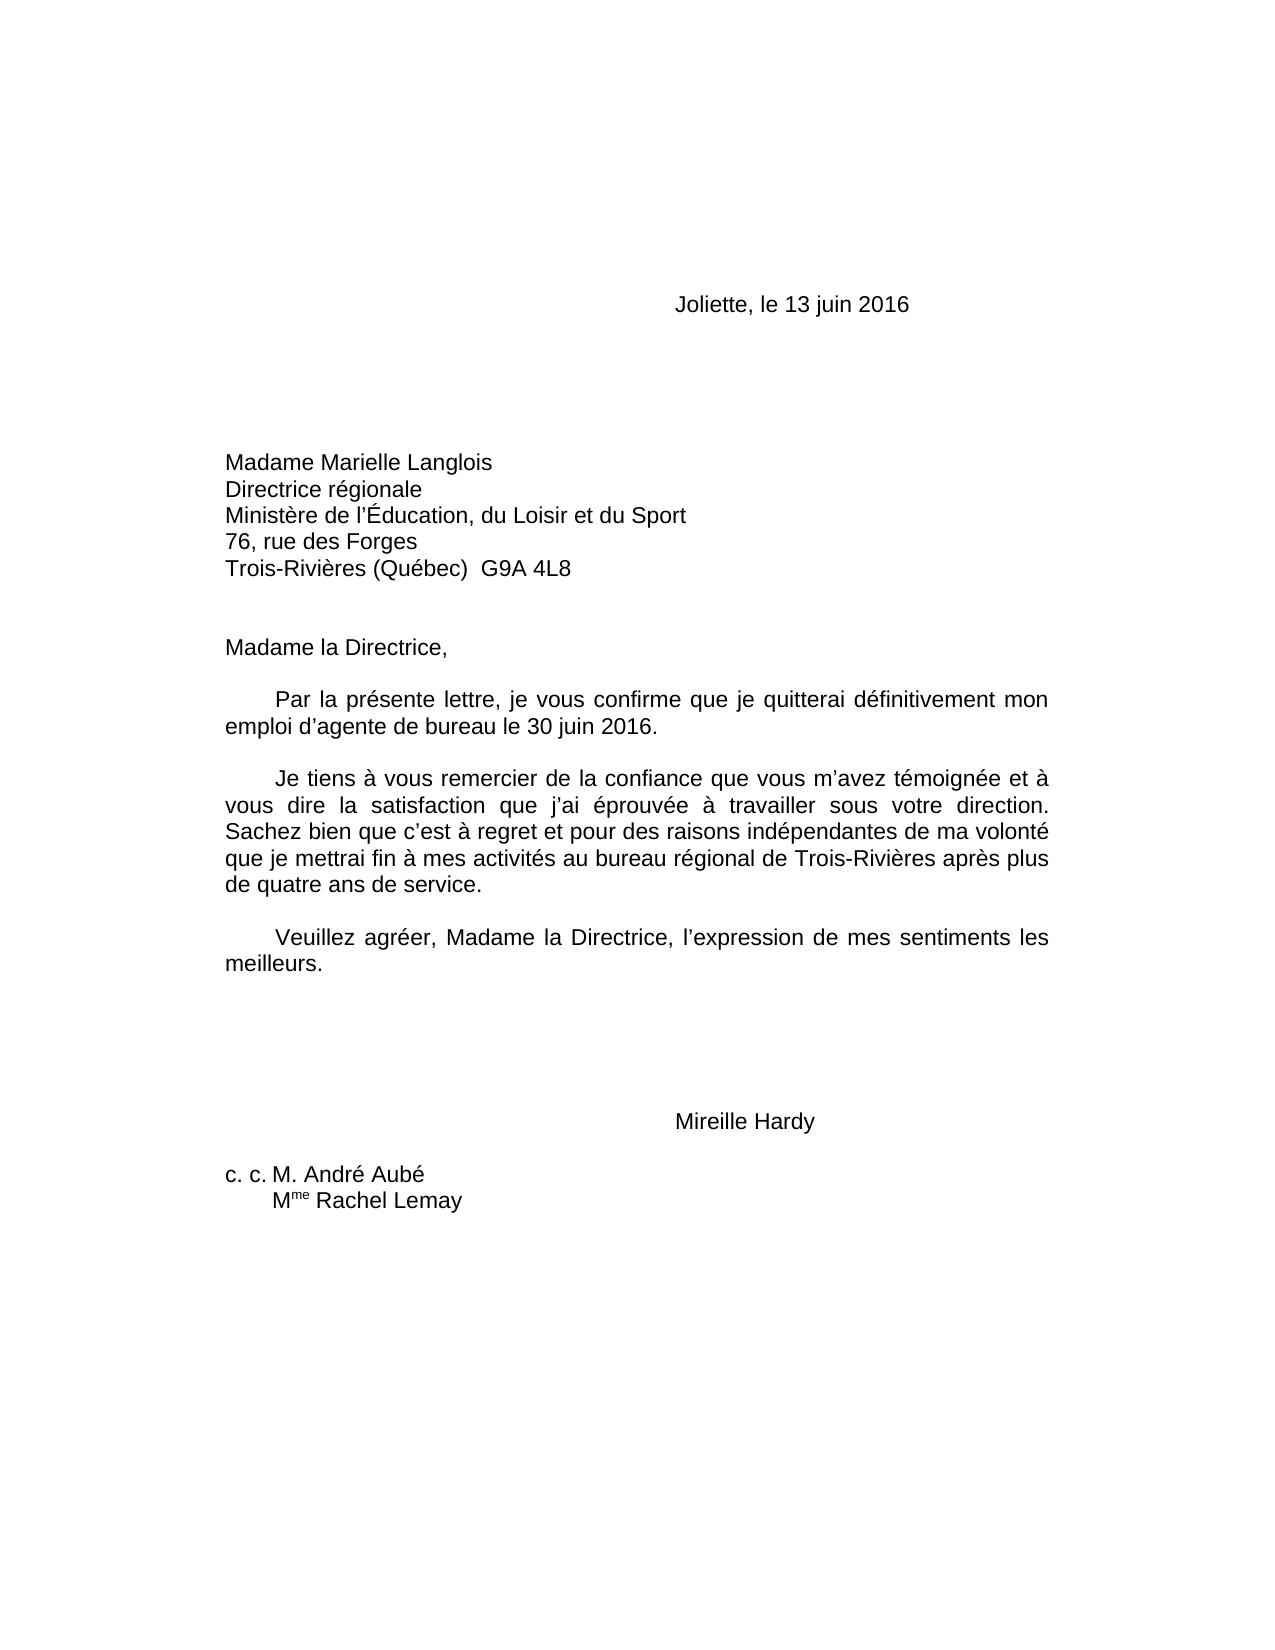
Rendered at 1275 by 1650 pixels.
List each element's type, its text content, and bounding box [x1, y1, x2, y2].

text Directrice régionale [225, 476, 1050, 502]
text Par la présente lettre, je vous confirme que je quitterai définitivement mon emploi d’agente de bureau le 30 juin 2016. [225, 686, 1050, 739]
text c. c. M. André Aubé Mme Rachel Lemay [225, 1161, 1050, 1213]
text Mireille Hardy [675, 1108, 1050, 1134]
text Madame la Directrice, [225, 634, 1050, 660]
text Ministère de l’Éducation, du Loisir et du Sport [225, 502, 1050, 528]
text Je tiens à vous remercier de la confiance que vous m’avez témoignée et à vous dire la satisfaction que j’ai éprouvée à travailler sous votre direction. Sachez bien que c’est à regret et pour des raisons indépendantes de ma volonté que je mettrai fin à mes activités au bureau régional de Trois-Rivières après plus de quatre ans de service. [225, 765, 1050, 897]
text Veuillez agréer, Madame la Directrice, l’expression de mes sentiments les meilleurs. [225, 923, 1050, 976]
text Joliette, le 13 juin 2016 [675, 291, 1050, 317]
text Trois-Rivières (Québec) G9A 4L8 [225, 554, 1050, 581]
text Madame Marielle Langlois [225, 449, 1050, 476]
text 76, rue des Forges [225, 528, 1050, 554]
